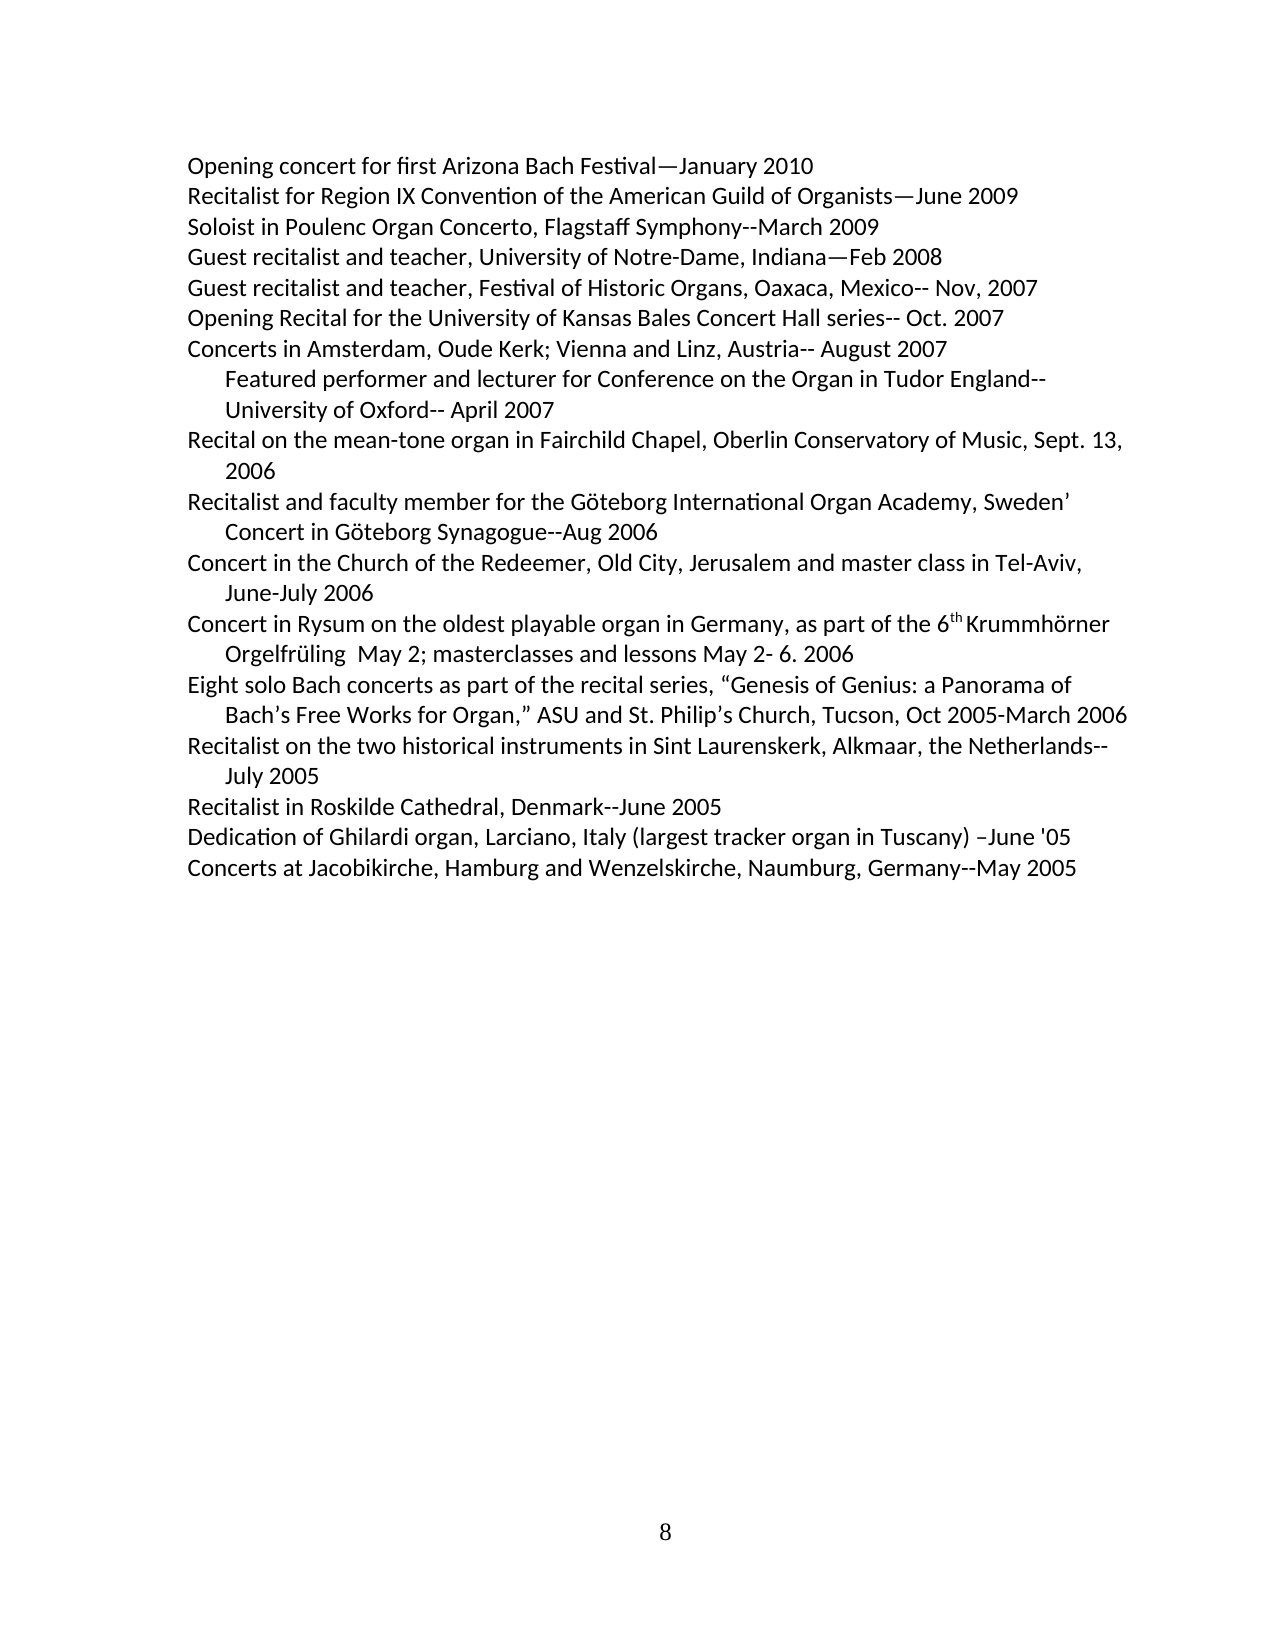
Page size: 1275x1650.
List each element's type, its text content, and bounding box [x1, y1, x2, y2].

text Recitalist and faculty member for the Göteborg International Organ Academy, Sweden’ Concert in Göteborg Synagogue--Aug 2006 [187, 486, 1143, 547]
text Guest recitalist and teacher, Festival of Historic Organs, Oaxaca, Mexico-- Nov, 2007 [187, 272, 1143, 303]
text Opening Recital for the University of Kansas Bales Concert Hall series-- Oct. 2007 [187, 303, 1143, 333]
text Soloist in Poulenc Organ Concerto, Flagstaff Symphony--March 2009 [187, 211, 1143, 242]
text Featured performer and lecturer for Conference on the Organ in Tudor England--University of Oxford-- April 2007 [225, 364, 1143, 425]
text Dedication of Ghilardi organ, Larciano, Italy (largest tracker organ in Tuscany) –June '05 [187, 821, 1143, 852]
text Recitalist for Region IX Convention of the American Guild of Organists—June 2009 [187, 181, 1143, 211]
text Concerts in Amsterdam, Oude Kerk; Vienna and Linz, Austria-- August 2007 [187, 333, 1143, 364]
text Recitalist on the two historical instruments in Sint Laurenskerk, Alkmaar, the Netherlands--July 2005 [187, 730, 1143, 791]
text Opening concert for first Arizona Bach Festival—January 2010 [187, 150, 1143, 181]
text Concert in the Church of the Redeemer, Old City, Jerusalem and master class in Tel-Aviv, June-July 2006 [187, 547, 1143, 608]
text Guest recitalist and teacher, University of Notre-Dame, Indiana—Feb 2008 [187, 242, 1143, 272]
text Concert in Rysum on the oldest playable organ in Germany, as part of the 6th Krummhörner Orgelfrüling May 2; masterclasses and lessons May 2- 6. 2006 [187, 608, 1143, 669]
text Recital on the mean-tone organ in Fairchild Chapel, Oberlin Conservatory of Music, Sept. 13, 2006 [187, 425, 1143, 486]
text Concerts at Jacobikirche, Hamburg and Wenzelskirche, Naumburg, Germany--May 2005 [187, 852, 1143, 882]
text Eight solo Bach concerts as part of the recital series, “Genesis of Genius: a Panorama of Bach’s Free Works for Organ,” ASU and St. Philip’s Church, Tucson, Oct 2005-March 2006 [187, 669, 1143, 730]
text Recitalist in Roskilde Cathedral, Denmark--June 2005 [187, 791, 1143, 821]
